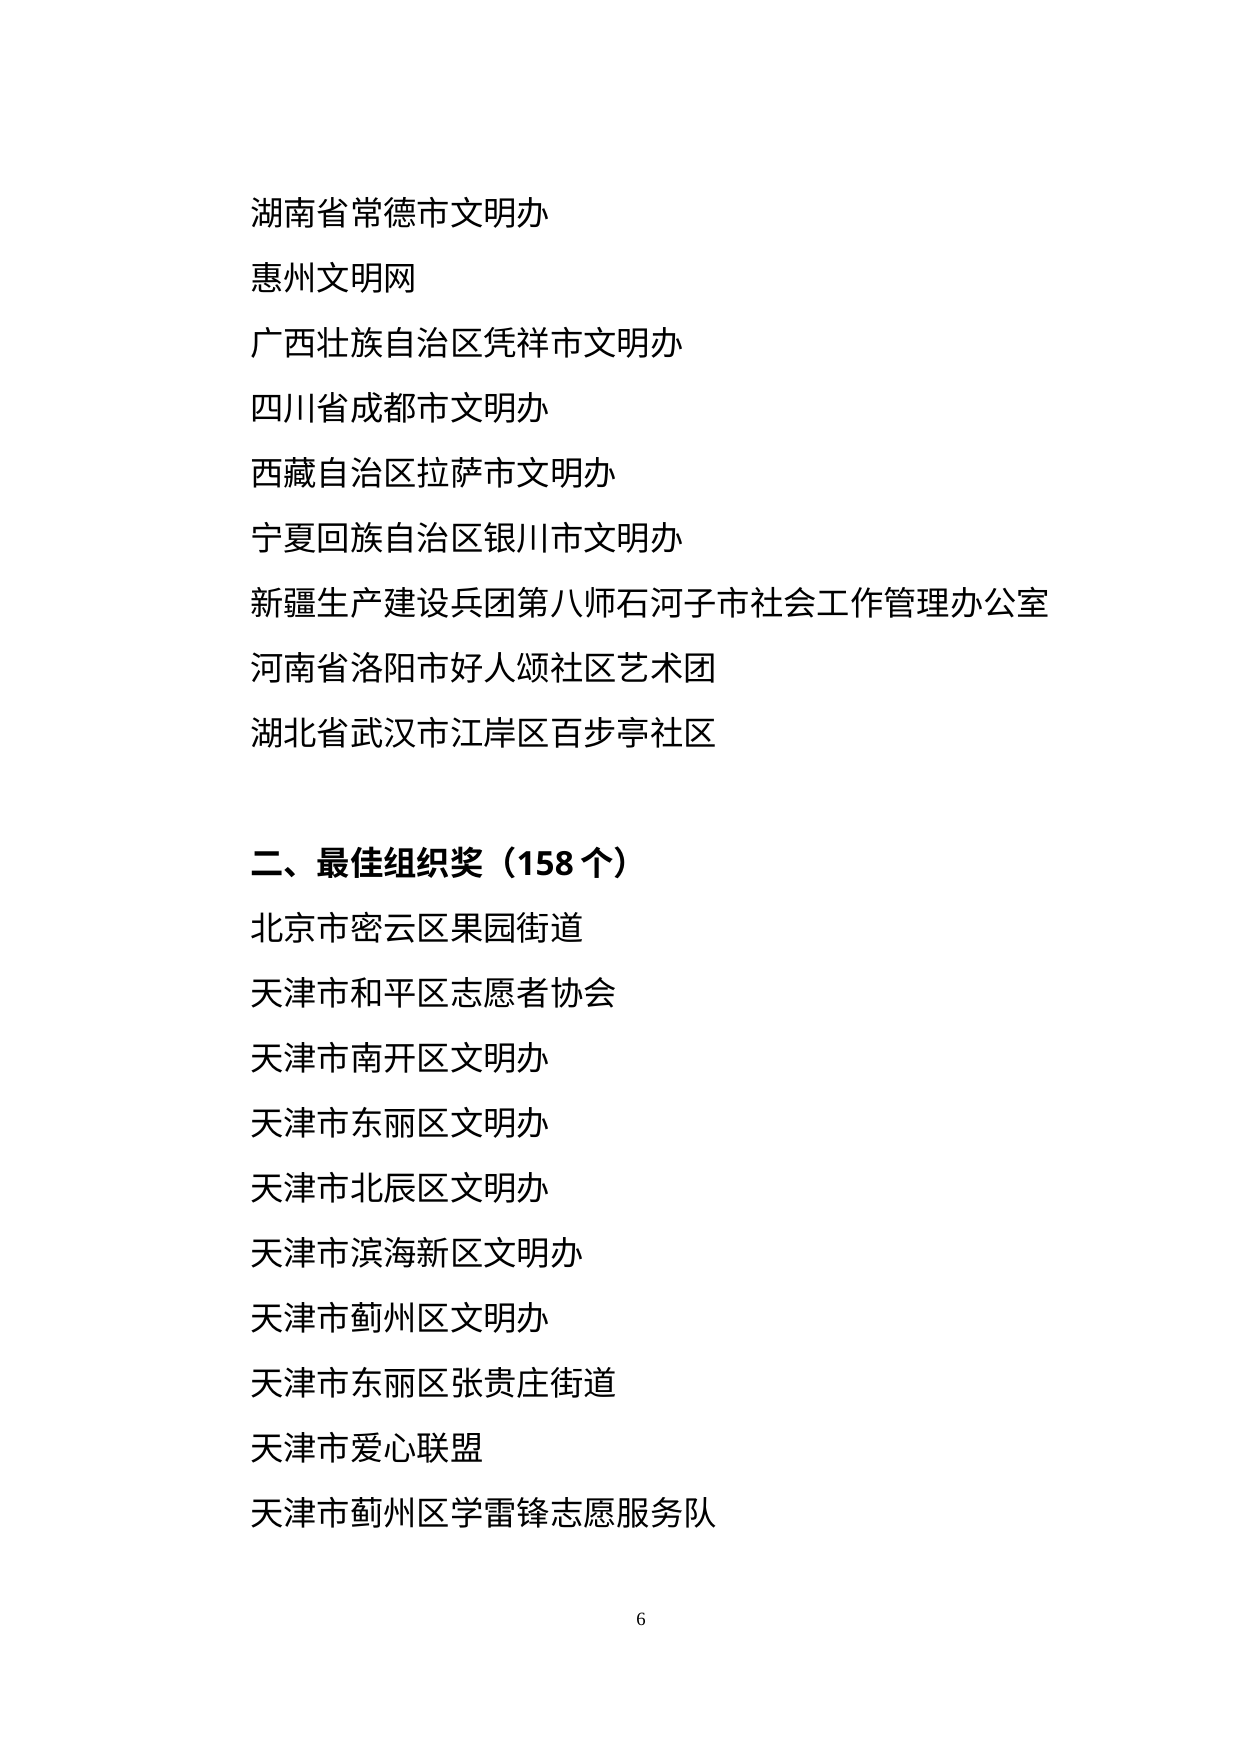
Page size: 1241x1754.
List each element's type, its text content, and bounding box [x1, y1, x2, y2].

text 四川省成都市文明办 [183, 373, 1098, 438]
text 天津市蓟州区文明办 [183, 1283, 1098, 1348]
text 天津市南开区文明办 [183, 1023, 1098, 1088]
text 天津市蓟州区学雷锋志愿服务队 [183, 1478, 1098, 1543]
text 天津市和平区志愿者协会 [183, 958, 1098, 1023]
text 西藏自治区拉萨市文明办 [183, 438, 1098, 503]
text 河南省洛阳市好人颂社区艺术团 [183, 633, 1098, 698]
text 宁夏回族自治区银川市文明办 [183, 503, 1098, 568]
text 天津市东丽区张贵庄街道 [183, 1348, 1098, 1413]
text 二、最佳组织奖（158个） [183, 828, 1098, 893]
text 天津市东丽区文明办 [183, 1088, 1098, 1153]
text 天津市爱心联盟 [183, 1413, 1098, 1478]
text 新疆生产建设兵团第八师石河子市社会工作管理办公室 [183, 568, 1098, 633]
text 湖南省常德市文明办 [183, 178, 1098, 243]
text 惠州文明网 [183, 243, 1098, 308]
text 天津市北辰区文明办 [183, 1153, 1098, 1218]
text 广西壮族自治区凭祥市文明办 [183, 308, 1098, 373]
text 北京市密云区果园街道 [183, 893, 1098, 958]
text 湖北省武汉市江岸区百步亭社区 [183, 698, 1098, 763]
text 天津市滨海新区文明办 [183, 1218, 1098, 1283]
